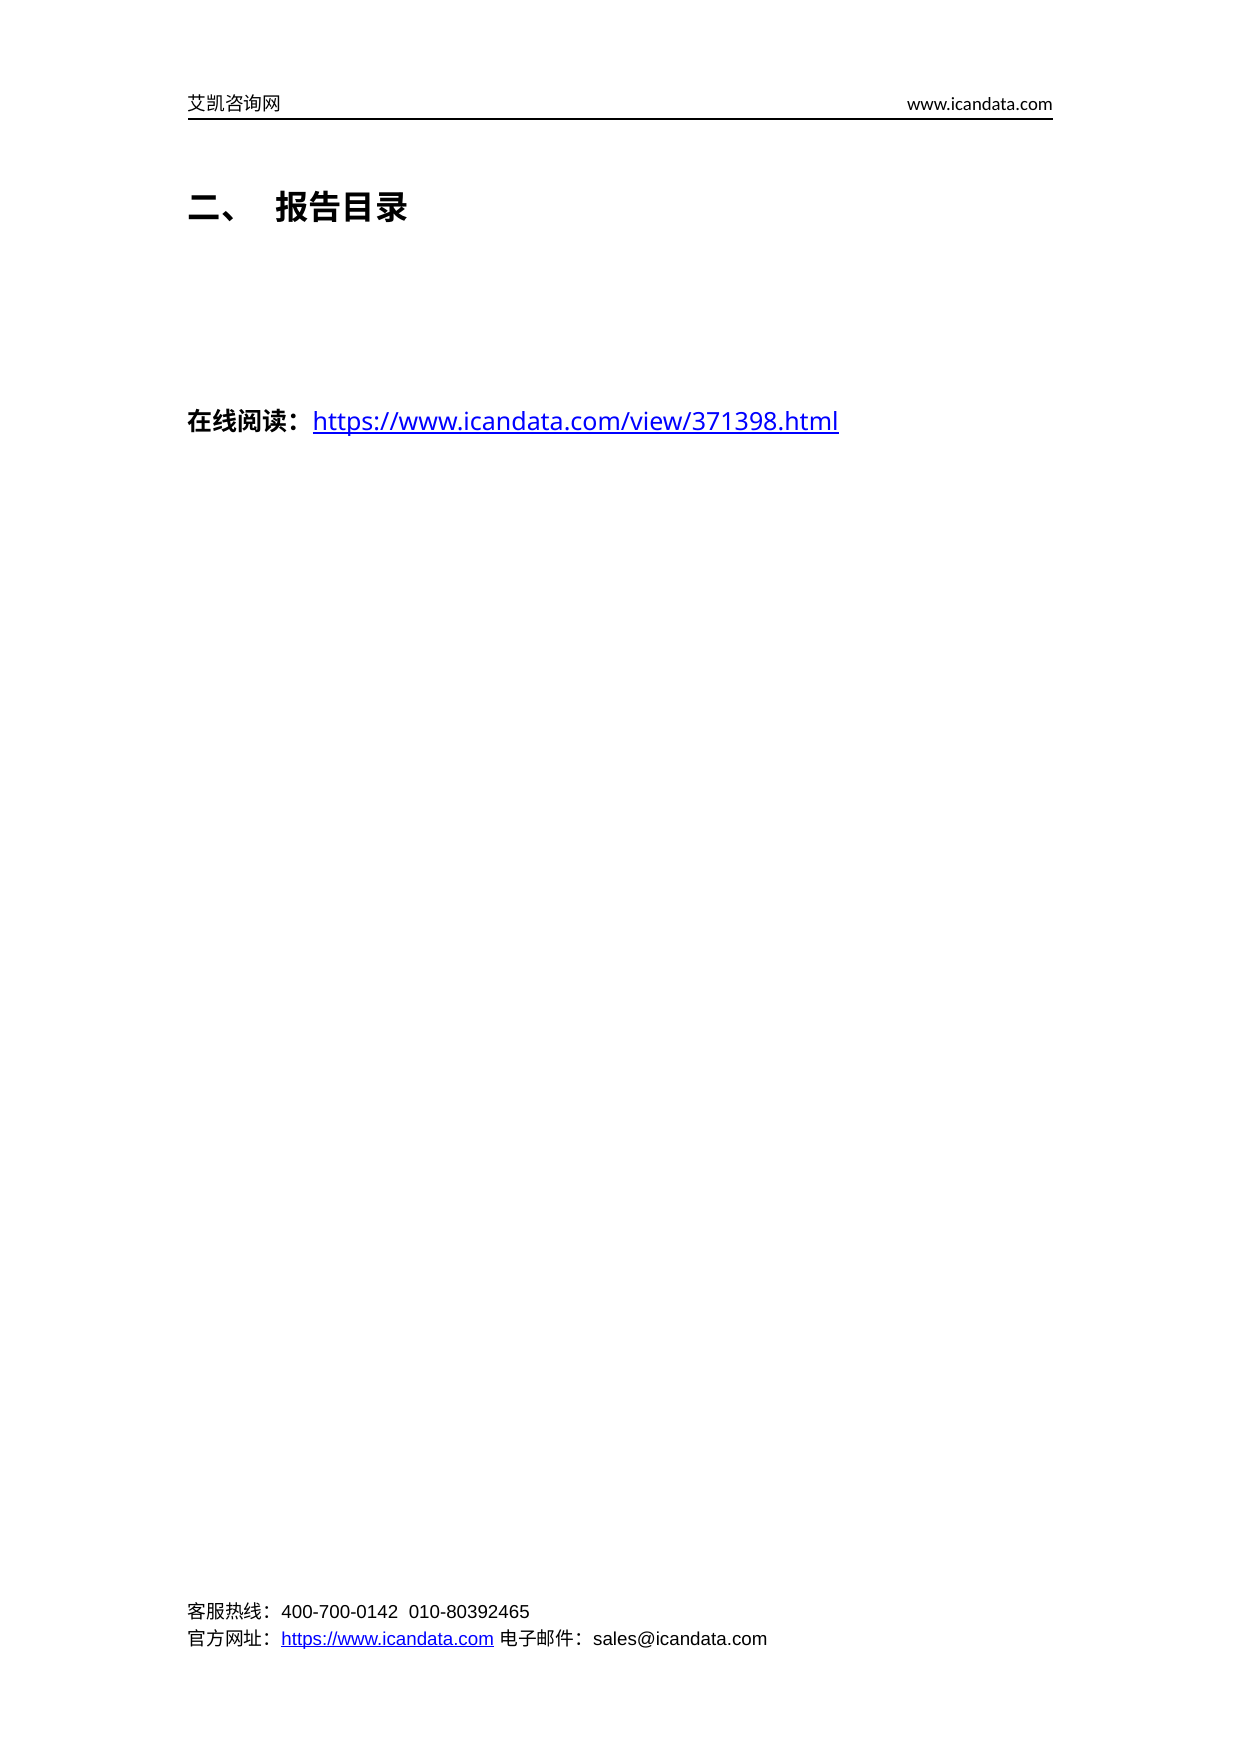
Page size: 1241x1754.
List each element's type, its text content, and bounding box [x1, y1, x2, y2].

text 在线阅读：https://www.icandata.com/view/371398.html [187, 387, 1053, 452]
subtitle 报告目录 [187, 172, 1053, 237]
